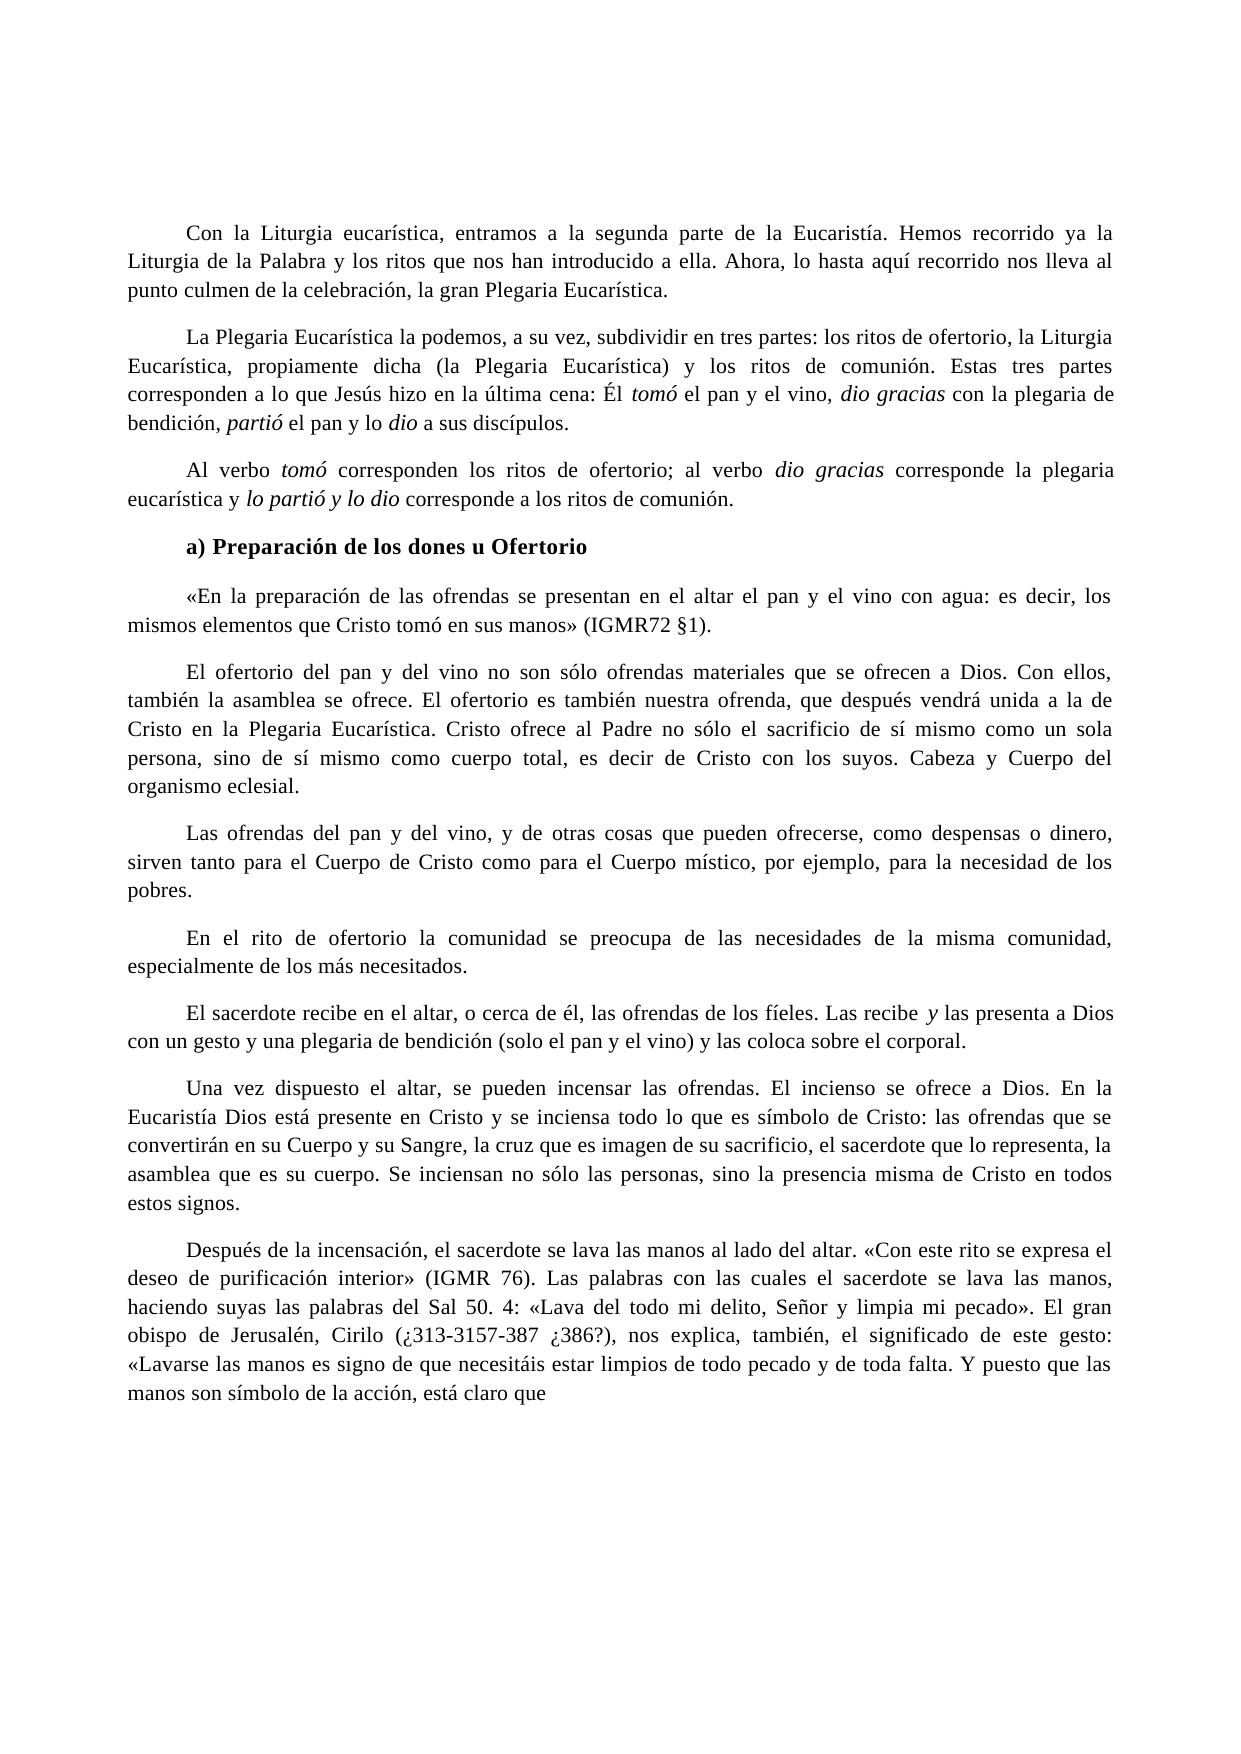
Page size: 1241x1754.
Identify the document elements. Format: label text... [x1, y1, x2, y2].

text Las ofrendas del pan y del vino, y de otras cosas que pueden ofrecerse, como despensas o dinero, sirven tanto para el Cuerpo de Cristo como para el Cuerpo místico, por ejemplo, para la necesidad de los pobres. [127, 818, 1115, 904]
text En el rito de ofertorio la comunidad se preocupa de las necesidades de la misma comunidad, especialmente de los más necesitados. [127, 923, 1115, 979]
text El sacerdote recibe en el altar, o cerca de él, las ofrendas de los fíeles. Las recibe y las presenta a Dios con un gesto y una plegaria de bendición (solo el pan y el vino) y las coloca sobre el corporal. [127, 997, 1115, 1054]
text La Plegaria Eucarística la podemos, a su vez, subdividir en tres partes: los ritos de ofertorio, la Liturgia Eucarística, propiamente dicha (la Plegaria Eucarística) y los ritos de comunión. Estas tres partes corresponden a lo que Jesús hizo en la última cena: Él tomó el pan y el vino, dio gracias con la plegaria de bendición, partió el pan y lo dio a sus discípulos. [127, 322, 1115, 436]
list Preparación de los dones u Ofertorio [127, 536, 1117, 559]
text Después de la incensación, el sacerdote se lava las manos al lado del altar. «Con este rito se expresa el deseo de purificación interior» (IGMR 76). Las palabras con las cuales el sacerdote se lava las manos, haciendo suyas las palabras del Sal 50. 4: «Lava del todo mi delito, Señor y limpia mi pecado». El gran obispo de Jerusalén, Cirilo (¿313-3157-387 ¿386?), nos explica, también, el significado de este gesto: «Lavarse las manos es signo de que necesitáis estar limpios de todo pecado y de toda falta. Y puesto que las manos son símbolo de la acción, está claro que [127, 1234, 1115, 1406]
text Una vez dispuesto el altar, se pueden incensar las ofrendas. El incienso se ofrece a Dios. En la Eucaristía Dios está presente en Cristo y se inciensa todo lo que es símbolo de Cristo: las ofrendas que se convertirán en su Cuerpo y su Sangre, la cruz que es imagen de su sacrificio, el sacerdote que lo representa, la asamblea que es su cuerpo. Se inciensan no sólo las personas, sino la presencia misma de Cristo en todos estos signos. [127, 1073, 1115, 1216]
text El ofertorio del pan y del vino no son sólo ofrendas materiales que se ofrecen a Dios. Con ellos, también la asamblea se ofrece. El ofertorio es también nuestra ofrenda, que después vendrá unida a la de Cristo en la Plegaria Eucarística. Cristo ofrece al Padre no sólo el sacrificio de sí mismo como un sola persona, sino de sí mismo como cuerpo total, es decir de Cristo con los suyos. Cabeza y Cuerpo del organismo eclesial. [127, 657, 1115, 799]
text Con la Liturgia eucarística, entramos a la segunda parte de la Eucaristía. Hemos recorrido ya la Liturgia de la Palabra y los ritos que nos han introducido a ella. Ahora, lo hasta aquí recorrido nos lleva al punto culmen de la celebración, la gran Plegaria Eucarística. [127, 217, 1115, 303]
text Al verbo tomó corresponden los ritos de ofertorio; al verbo dio gracias corresponde la plegaria eucarística y lo partió y lo dio corresponde a los ritos de comunión. [127, 454, 1115, 512]
text «En la preparación de las ofrendas se presentan en el altar el pan y el vino con agua: es decir, los mismos elementos que Cristo tomó en sus manos» (IGMR72 §1). [127, 581, 1115, 638]
